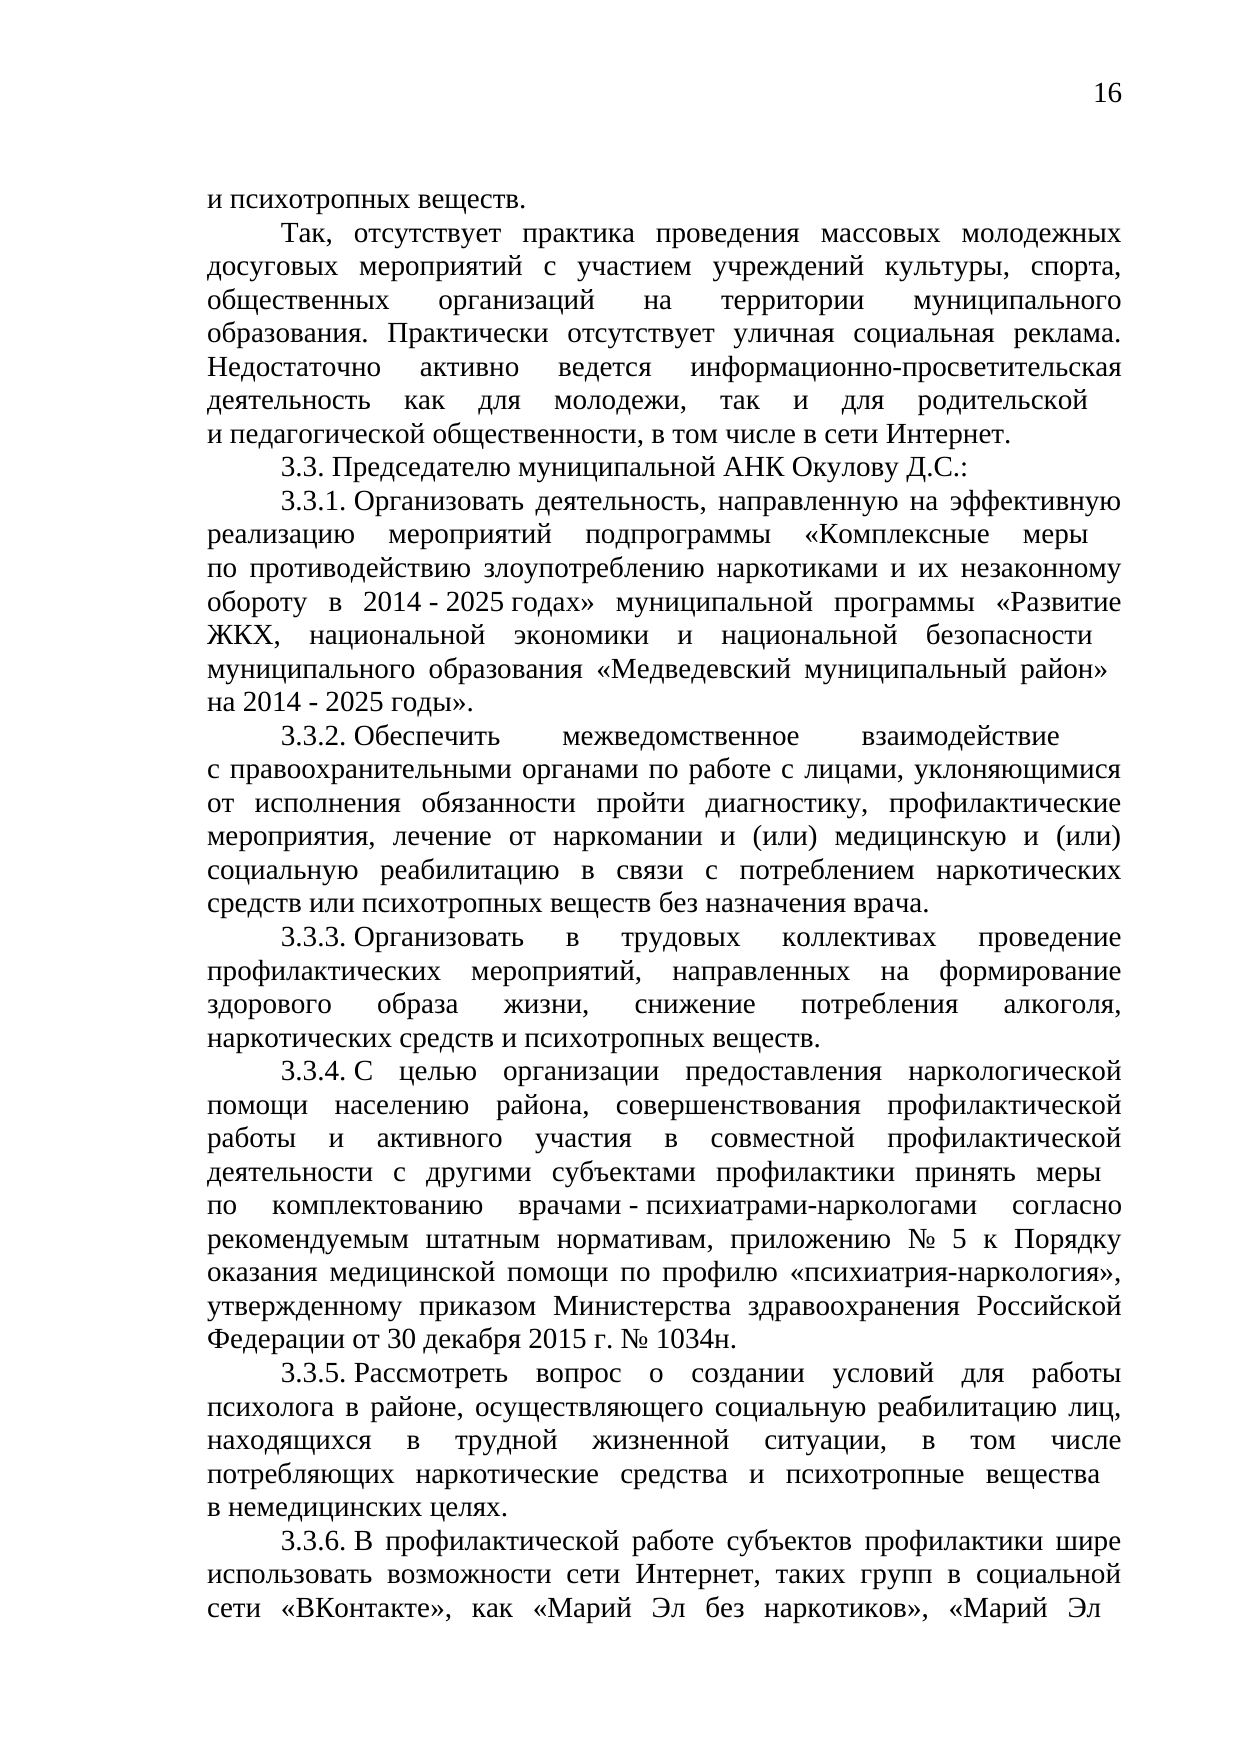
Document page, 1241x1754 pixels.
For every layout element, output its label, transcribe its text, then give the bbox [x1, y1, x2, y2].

text 3.3. Председателю муниципальной АНК Окулову Д.С.: [207, 449, 1122, 483]
text Так, отсутствует практика проведения массовых молодежных досуговых мероприятий с участием учреждений культуры, спорта, общественных организаций на территории муниципального образования. Практически отсутствует уличная социальная реклама. Недостаточно активно ведется информационно-просветительская деятельность как для молодежи, так и для родительской и педагогической общественности, в том числе в сети Интернет. [207, 215, 1122, 449]
text 3.3.2. Обеспечить межведомственное взаимодействие с правоохранительными органами по работе с лицами, уклоняющимися от исполнения обязанности пройти диагностику, профилактические мероприятия, лечение от наркомании и (или) медицинскую и (или) социальную реабилитацию в связи с потреблением наркотических средств или психотропных веществ без назначения врача. [207, 718, 1122, 919]
text 3.3.1. Организовать деятельность, направленную на эффективную реализацию мероприятий подпрограммы «Комплексные меры по противодействию злоупотреблению наркотиками и их незаконному обороту в 2014 - 2025 годах» муниципальной программы «Развитие ЖКХ, национальной экономики и национальной безопасности муниципального образования «Медведевский муниципальный район» на 2014 - 2025 годы». [207, 483, 1122, 718]
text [207, 148, 1122, 215]
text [207, 1523, 1122, 1623]
text 3.3.5. Рассмотреть вопрос о создании условий для работы психолога в районе, осуществляющего социальную реабилитацию лиц, находящихся в трудной жизненной ситуации, в том числе потребляющих наркотические средства и психотропные вещества в немедицинских целях. [207, 1355, 1122, 1523]
text 3.3.4. С целью организации предоставления наркологической помощи населению района, совершенствования профилактической работы и активного участия в совместной профилактической деятельности с другими субъектами профилактики принять меры по комплектованию врачами - психиатрами-наркологами согласно рекомендуемым штатным нормативам, приложению № 5 к Порядку оказания медицинской помощи по профилю «психиатрия-наркология», утвержденному приказом Министерства здравоохранения Российской Федерации от 30 декабря 2015 г. № 1034н. [207, 1053, 1122, 1355]
text 3.3.3. Организовать в трудовых коллективах проведение профилактических мероприятий, направленных на формирование здорового образа жизни, снижение потребления алкоголя, наркотических средств и психотропных веществ. [207, 919, 1122, 1053]
